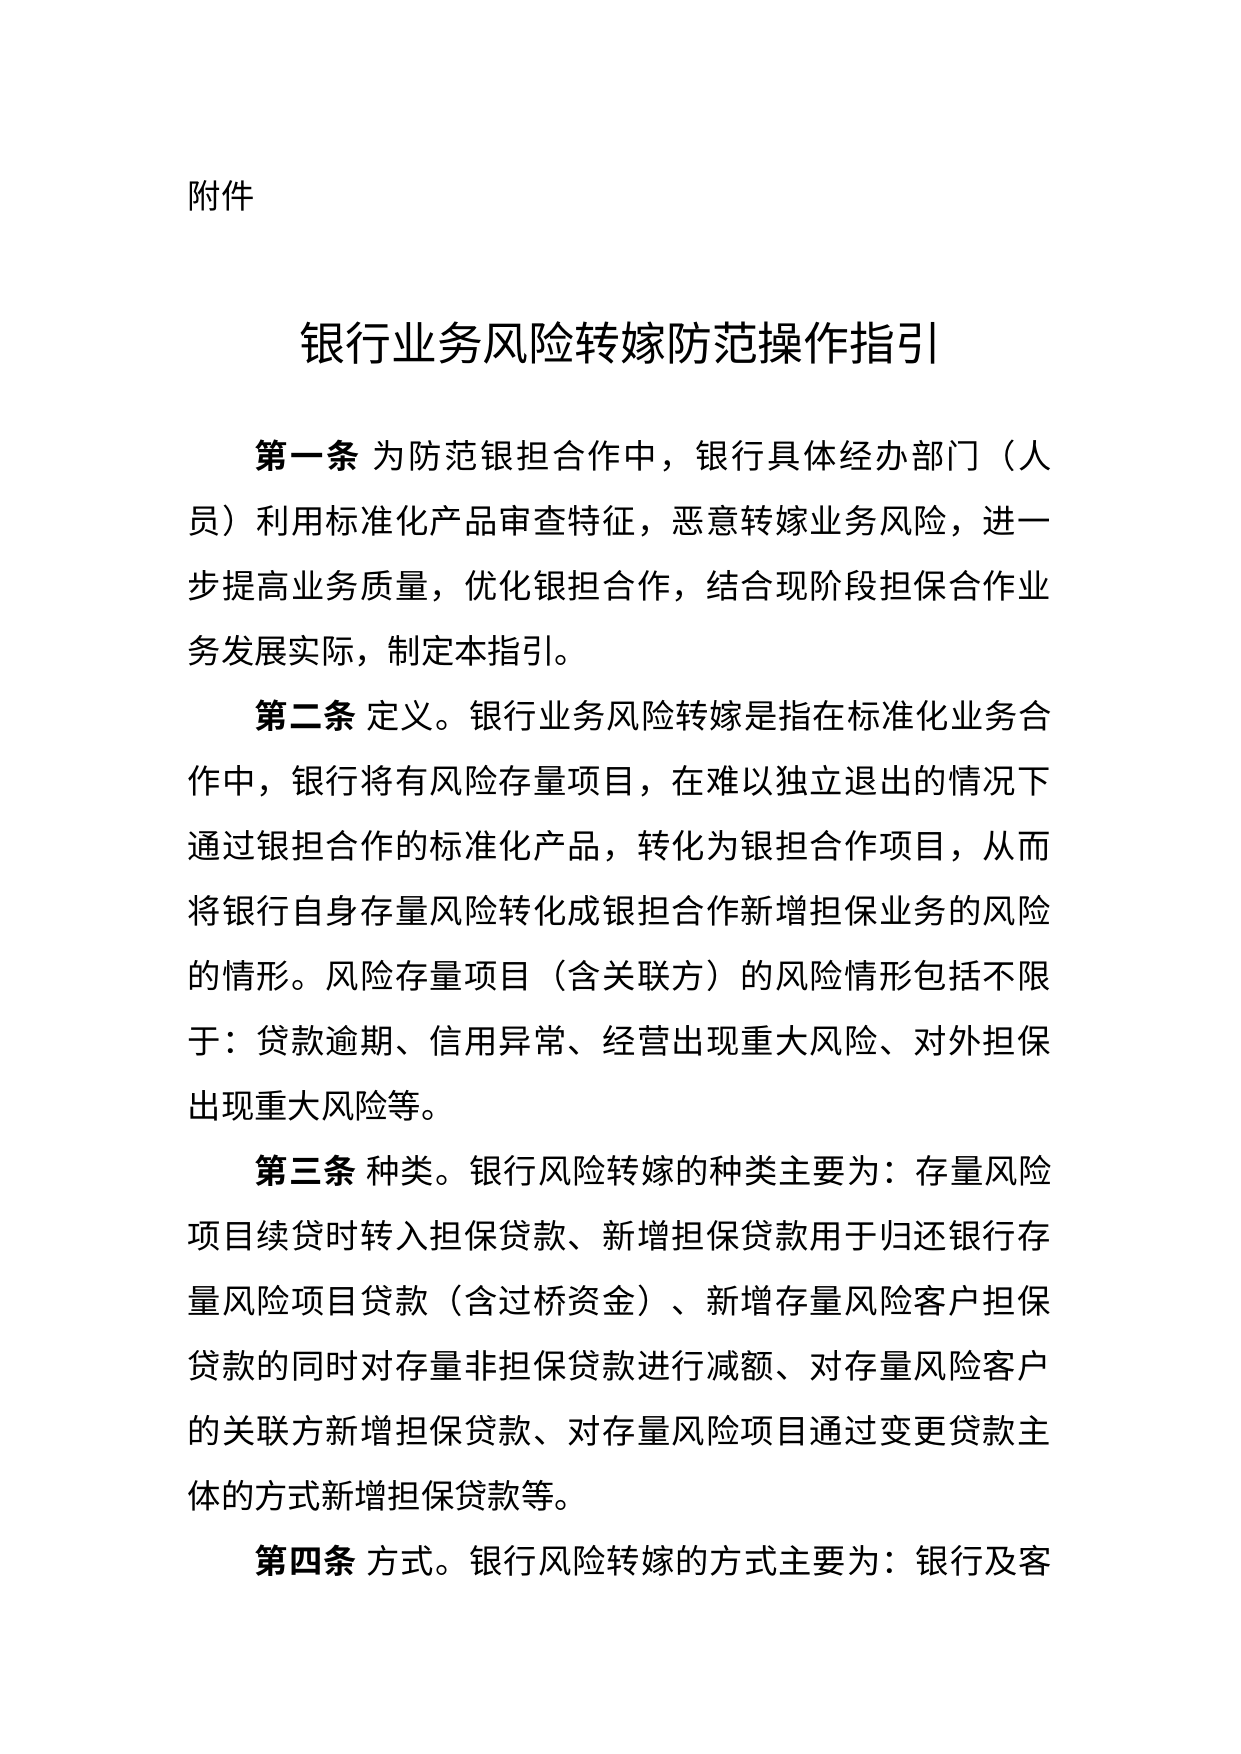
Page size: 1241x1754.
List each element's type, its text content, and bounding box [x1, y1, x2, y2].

text 附件 [187, 162, 1053, 227]
text 银行业务风险转嫁防范操作指引 [187, 292, 1053, 389]
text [187, 1527, 1053, 1592]
text 第三条 种类。银行风险转嫁的种类主要为：存量风险项目续贷时转入担保贷款、新增担保贷款用于归还银行存量风险项目贷款（含过桥资金）、新增存量风险客户担保贷款的同时对存量非担保贷款进行减额、对存量风险客户的关联方新增担保贷款、对存量风险项目通过变更贷款主体的方式新增担保贷款等。 [187, 1137, 1053, 1527]
text 第一条 为防范银担合作中，银行具体经办部门（人员）利用标准化产品审查特征，恶意转嫁业务风险，进一步提高业务质量，优化银担合作，结合现阶段担保合作业务发展实际，制定本指引。 [187, 422, 1053, 682]
text 第二条 定义。银行业务风险转嫁是指在标准化业务合作中，银行将有风险存量项目，在难以独立退出的情况下，通过银担合作的标准化产品，转化为银担合作项目，从而将银行自身存量风险转化成银担合作新增担保业务的风险的情形。风险存量项目（含关联方）的风险情形包括不限于：贷款逾期、信用异常、经营出现重大风险、对外担保出现重大风险等。 [187, 682, 1053, 1137]
